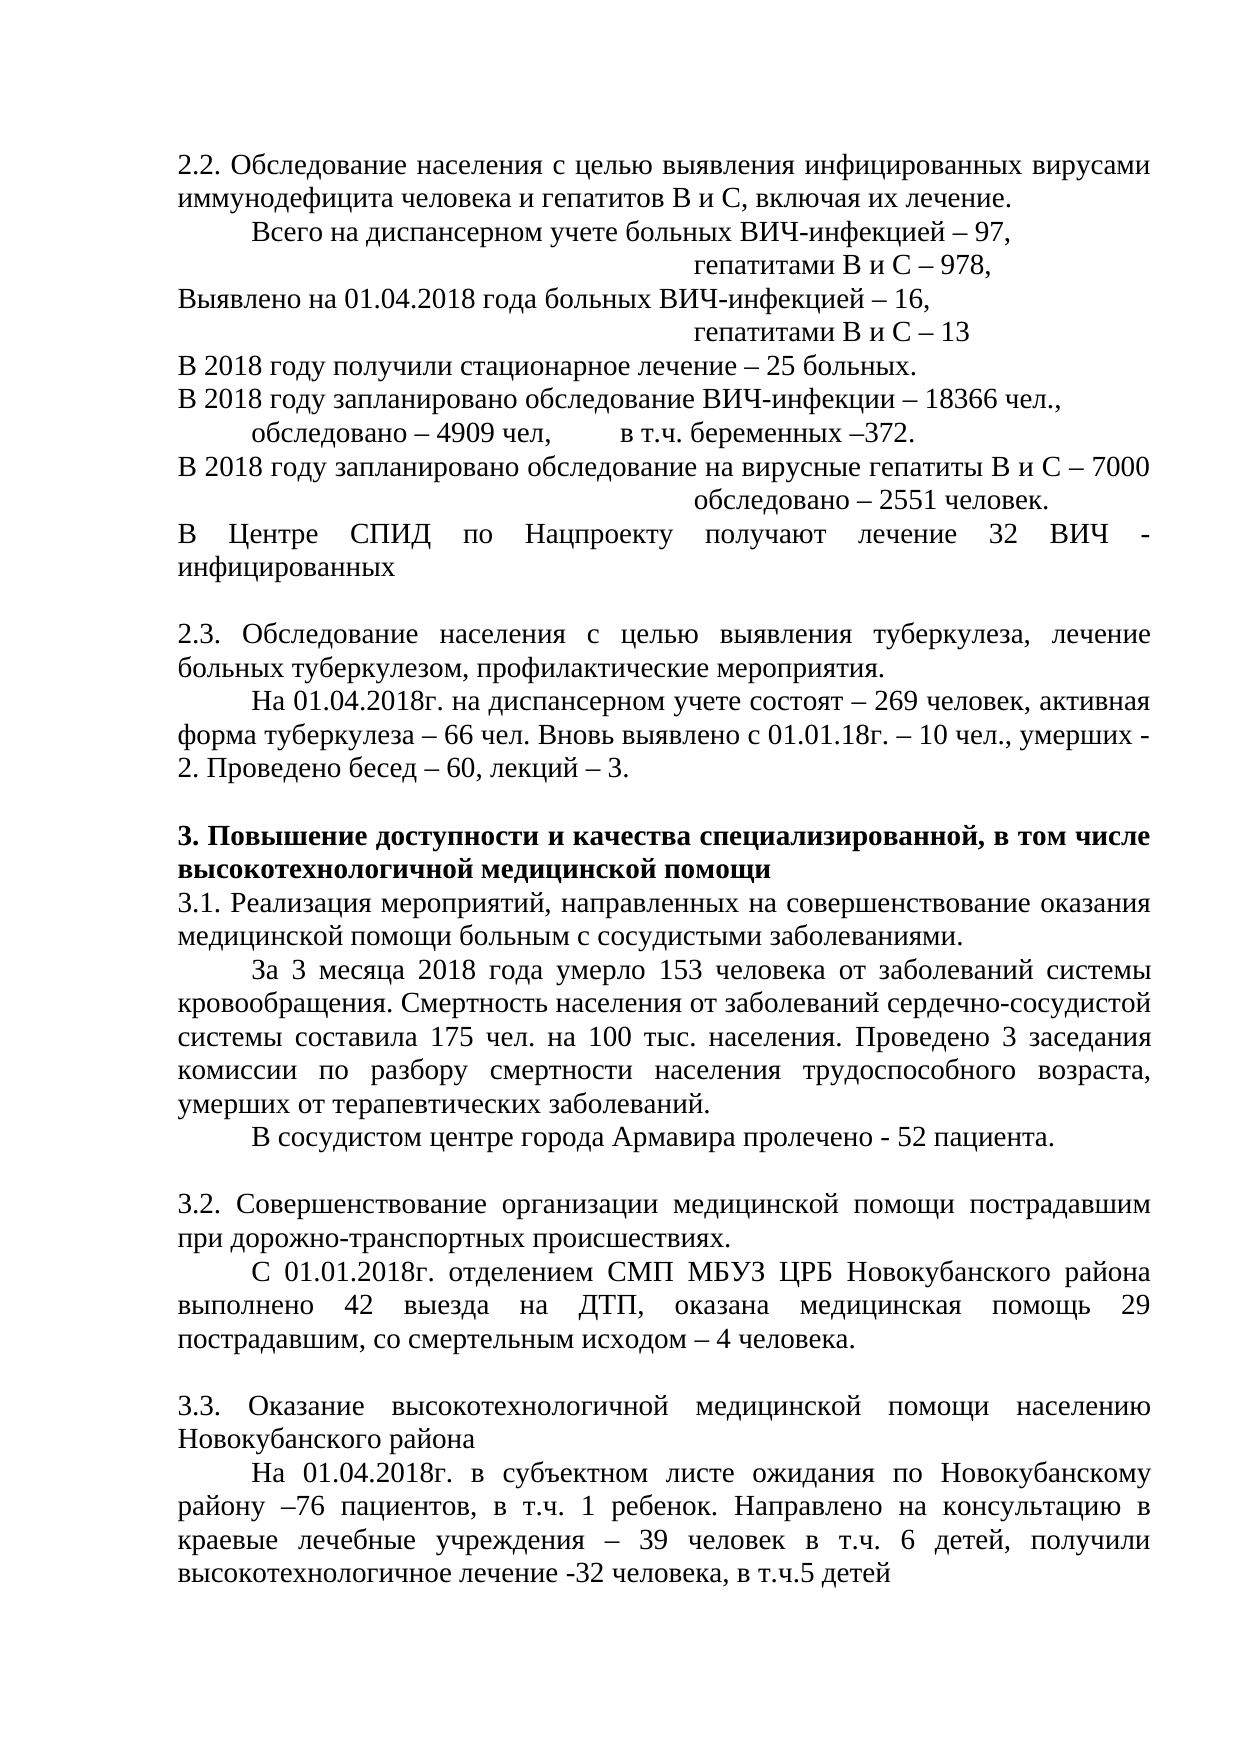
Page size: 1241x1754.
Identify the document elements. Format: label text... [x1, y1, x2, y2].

text гепатитами В и С – 13 [693, 314, 1152, 348]
text В 2018 году получили стационарное лечение – 25 больных. [177, 348, 1152, 382]
text Всего на диспансерном учете больных ВИЧ-инфекцией – 97, [177, 214, 1152, 247]
text гепатитами В и С – 978, [177, 247, 1152, 281]
text 3.3. Оказание высокотехнологичной медицинской помощи населению Новокубанского района [177, 1388, 1152, 1455]
text В сосудистом центре города Армавира пролечено - 52 пациента. [177, 1119, 1152, 1153]
text В Центре СПИД по Нацпроекту получают лечение 32 ВИЧ - инфицированных [177, 516, 1152, 583]
text 3.2. Совершенствование организации медицинской помощи пострадавшим при дорожно-транспортных происшествиях. [177, 1187, 1152, 1254]
text С 01.01.2018г. отделением СМП МБУЗ ЦРБ Новокубанского района выполнено 42 выезда на ДТП, оказана медицинская помощь 29 пострадавшим, со смертельным исходом – 4 человека. [177, 1254, 1152, 1354]
text За 3 месяца 2018 года умерло 153 человека от заболеваний системы кровообращения. Смертность населения от заболеваний сердечно-сосудистой системы составила 175 чел. на 100 тыс. населения. Проведено 3 заседания комиссии по разбору смертности населения трудоспособного возраста, умерших от терапевтических заболеваний. [177, 952, 1152, 1119]
text Выявлено на 01.04.2018 года больных ВИЧ-инфекцией – 16, [177, 281, 1152, 314]
text 3.1. Реализация мероприятий, направленных на совершенствование оказания медицинской помощи больным с сосудистыми заболеваниями. [177, 885, 1152, 952]
text 2.2. Обследование населения с целью выявления инфицированных вирусами иммунодефицита человека и гепатитов В и С включая их лечение. [177, 147, 1152, 214]
text 2.3. Обследование населения с целью выявления туберкулеза, лечение больных туберкулезом, профилактические мероприятия. [177, 616, 1152, 683]
text обследовано – 4909 чел, в т.ч. беременных –372. [177, 415, 1152, 449]
text 3. Повышение доступности и качества специализированной, в том числе высокотехнологичной медицинской помощи [177, 818, 1152, 885]
text В 2018 году запланировано обследование ВИЧ-инфекции – 18366 чел., [177, 382, 1152, 415]
text В 2018 году запланировано обследование на вирусные гепатиты В и С – 7000 обследовано – 2551 человек. [177, 449, 1152, 516]
text На 01.04.2018г. на диспансерном учете состоят – 269 человек, активная форма туберкулеза – 66 чел. Вновь выявлено с 01.01.18г. – 10 чел., умерших - 2. Проведено бесед – 60, лекций – 3. [177, 683, 1152, 784]
text На 01.04.2018г. в субъектном листе ожидания по Новокубанскому району –76 пациентов, в т.ч. 1 ребенок. Направлено на консультацию в краевые лечебные учреждения – 39 человек в т.ч. 6 детей, получили высокотехнологичное лечение -32 человека, в т.ч.5 детей [177, 1455, 1152, 1589]
